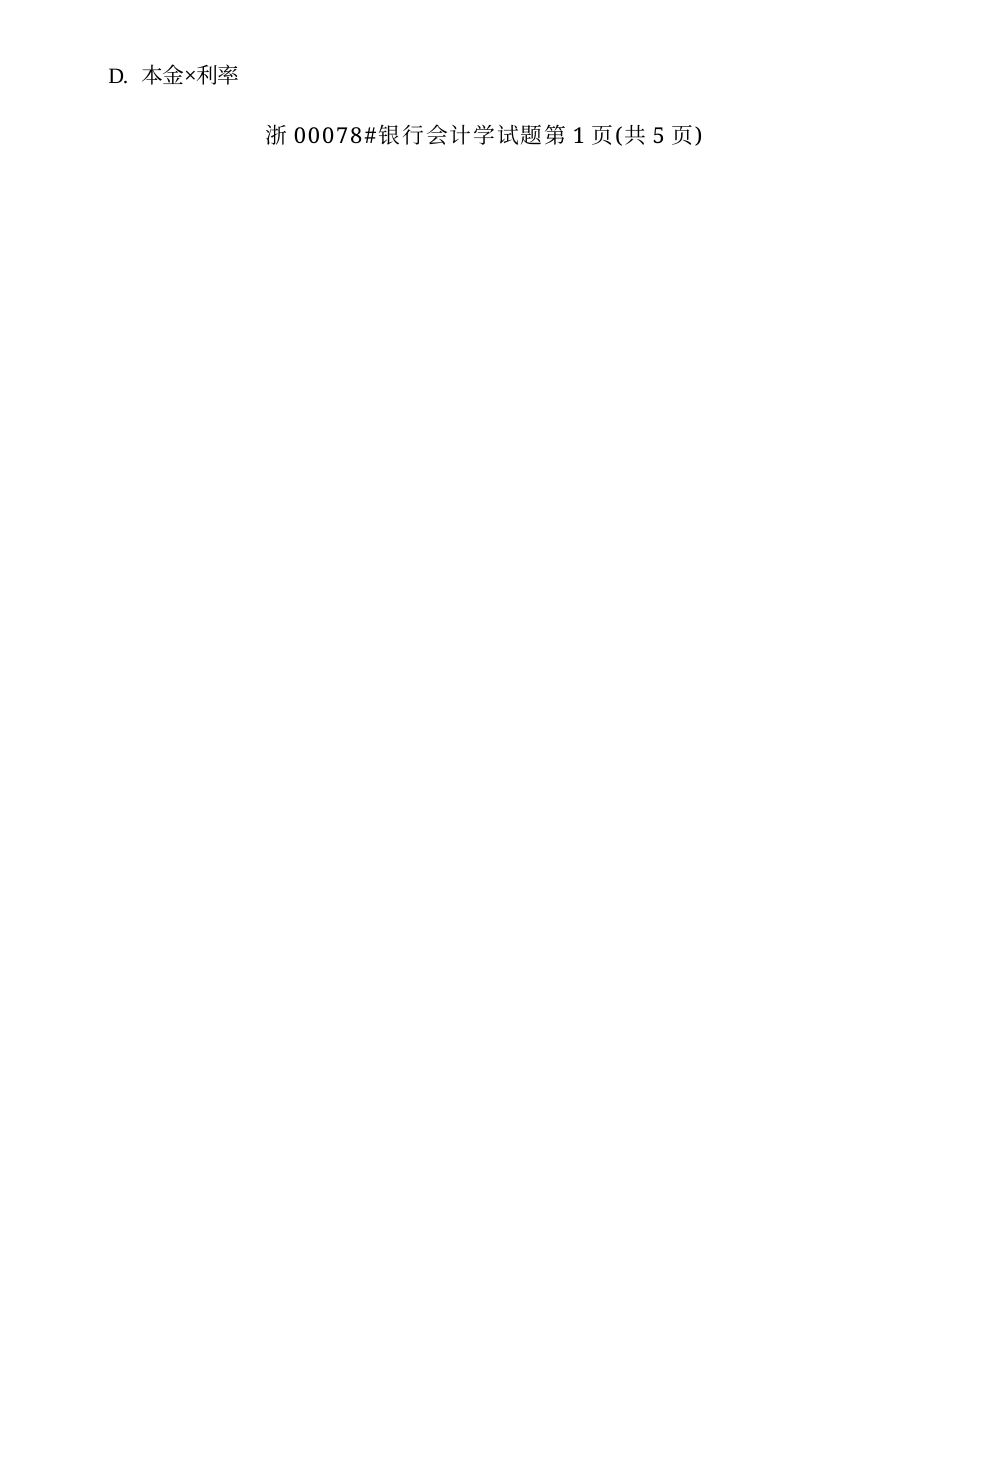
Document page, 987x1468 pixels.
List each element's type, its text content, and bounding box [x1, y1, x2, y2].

text 浙00078#银行会计学试题第1页(共5页) [266, 121, 937, 149]
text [74, 58, 644, 90]
